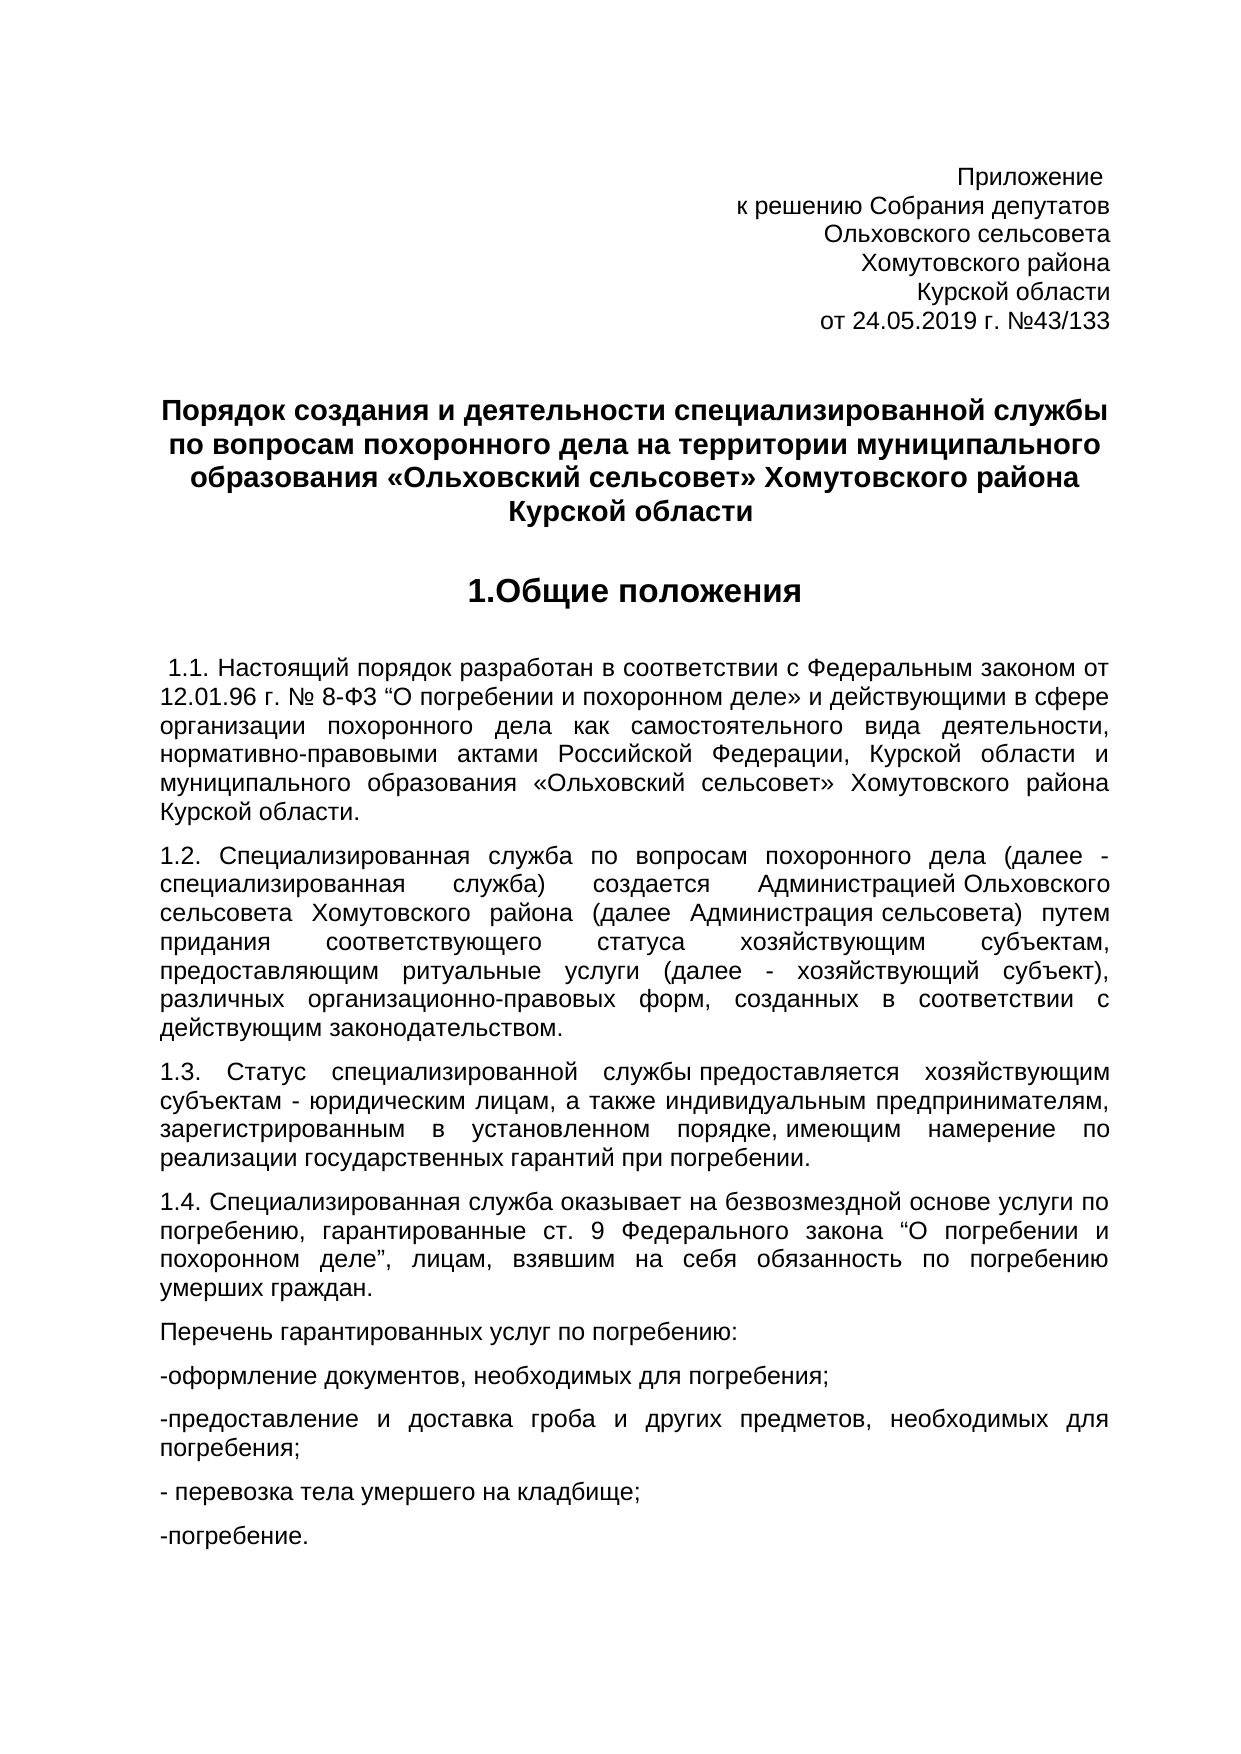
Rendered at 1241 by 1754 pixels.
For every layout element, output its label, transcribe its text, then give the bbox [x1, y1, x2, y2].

text к решению Собрания депутатов [159, 191, 1110, 219]
text -оформление документов, необходимых для погребения; [159, 1361, 1110, 1389]
text 1.3. Статус специализированной службы предоставляется хозяйствующим субъектам - юридическим лицам, а также индивидуальным предпринимателям, зарегистрированным в установленном порядке, имеющим намерение по реализации государственных гарантий при погребении. [159, 1057, 1110, 1172]
text -предоставление и доставка гроба и других предметов, необходимых для погребения; [159, 1404, 1110, 1462]
text -погребение. [159, 1521, 1110, 1549]
text от 24.05.2019 г. №43/133 [159, 306, 1110, 334]
text Ольховского сельсовета [159, 219, 1110, 248]
text 1.Общие положения [159, 571, 1110, 609]
text Курской области [159, 494, 1110, 527]
text - перевозка тела умершего на кладбище; [159, 1477, 1110, 1506]
text Перечень гарантированных услуг по погребению: [159, 1317, 1110, 1346]
text Курской области [159, 277, 1110, 306]
text 1.2. Специализированная служба по вопросам похоронного дела (далее - специализированная служба) создается Администрацией Ольховского сельсовета Хомутовского района (далее Администрация сельсовета) путем придания соответствующего статуса хозяйствующим субъектам, предоставляющим ритуальные услуги (далее - хозяйствующий субъект), различных организационно-правовых форм, созданных в соответствии с действующим законодательством. [159, 841, 1110, 1042]
text Хомутовского района [159, 248, 1110, 277]
text 1.1. Настоящий порядок разработан в соответствии с Федеральным законом от 12.01.96 г. № 8-Ф3 “О погребении и похоронном деле» и действующими в сфере организации похоронного дела как самостоятельного вида деятельности, нормативно-правовыми актами Российской Федерации, Курской области и муниципального образования «Ольховский сельсовет» Хомутовского района Курской области. [159, 624, 1110, 826]
text Порядок создания и деятельности специализированной службы по вопросам похоронного дела на территории муниципального образования «Ольховский сельсовет» Хомутовского района [159, 393, 1110, 494]
text Приложение [159, 162, 1110, 191]
text 1.4. Специализированная служба оказывает на безвозмездной основе услуги по погребению, гарантированные ст. 9 Федерального закона “О погребении и похоронном деле”, лицам, взявшим на себя обязанность по погребению умерших граждан. [159, 1187, 1110, 1302]
